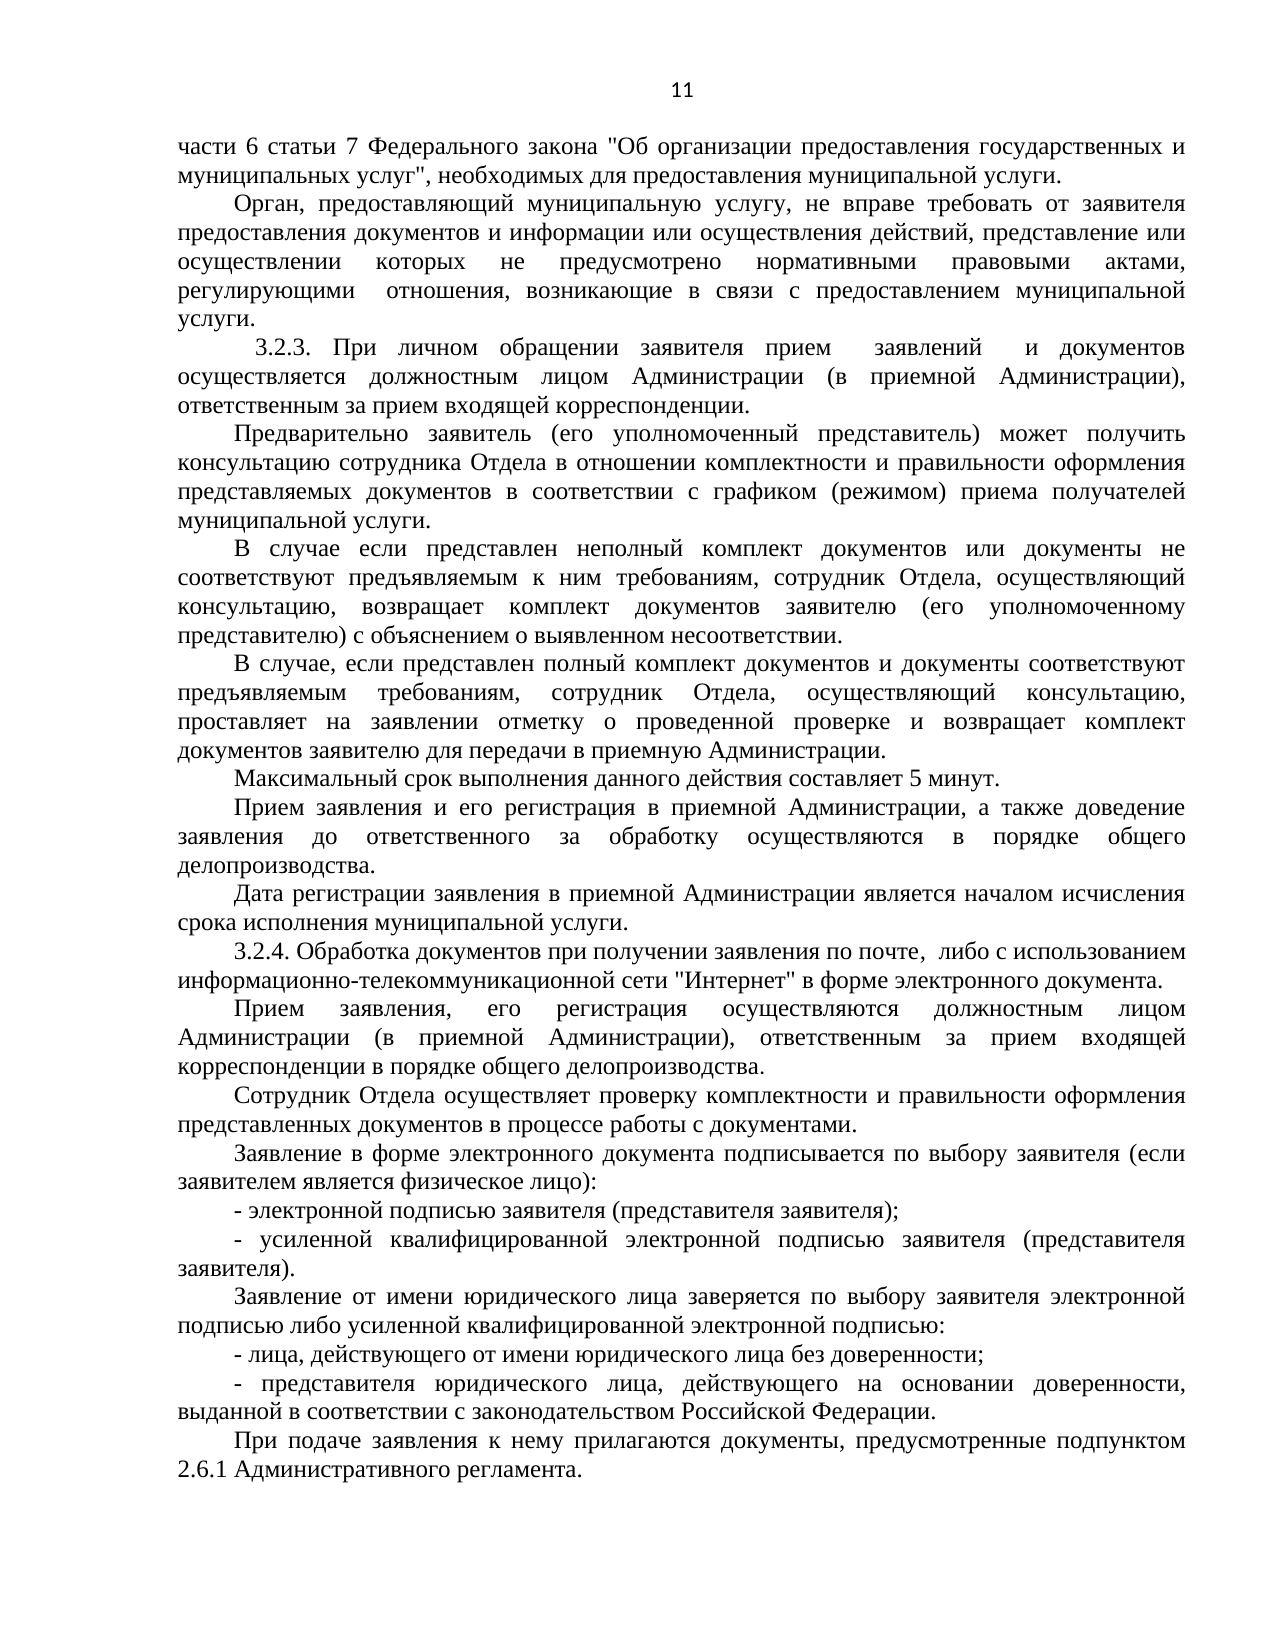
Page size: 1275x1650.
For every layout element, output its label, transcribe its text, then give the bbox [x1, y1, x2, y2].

text - усиленной квалифицированной электронной подписью заявителя (представителя заявителя). [177, 1224, 1186, 1281]
text 3.2.3. При личном обращении заявителя прием заявлений и документов осуществляется должностным лицом Администрации (в приемной Администрации), ответственным за прием входящей корреспонденции. [177, 332, 1186, 418]
text - электронной подписью заявителя (представителя заявителя); [177, 1195, 1186, 1224]
text - представителя юридического лица, действующего на основании доверенности, выданной в соответствии с законодательством Российской Федерации. [177, 1368, 1186, 1425]
text Заявление в форме электронного документа подписывается по выбору заявителя (если заявителем является физическое лицо): [177, 1138, 1186, 1195]
text При подаче заявления к нему прилагаются документы, предусмотренные подпунктом 2.6.1 Административного регламента. [177, 1425, 1186, 1483]
text Максимальный срок выполнения данного действия составляет 5 минут. [177, 763, 1186, 792]
text Дата регистрации заявления в приемной Администрации является началом исчисления срока исполнения муниципальной услуги. [177, 878, 1186, 936]
text Прием заявления, его регистрация осуществляются должностным лицом Администрации (в приемной Администрации), ответственным за прием входящей корреспонденции в порядке общего делопроизводства. [177, 993, 1186, 1080]
text Предварительно заявитель (его уполномоченный представитель) может получить консультацию сотрудника Отдела в отношении комплектности и правильности оформления представляемых документов в соответствии с графиком (режимом) приема получателей муниципальной услуги. [177, 418, 1186, 533]
text 3.2.4. Обработка документов при получении заявления по почте, либо с использованием информационно-телекоммуникационной сети "Интернет" в форме электронного документа. [177, 936, 1186, 993]
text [177, 131, 1186, 188]
text Сотрудник Отдела осуществляет проверку комплектности и правильности оформления представленных документов в процессе работы с документами. [177, 1080, 1186, 1138]
text - лица, действующего от имени юридического лица без доверенности; [177, 1339, 1186, 1368]
text В случае если представлен неполный комплект документов или документы не соответствуют предъявляемым к ним требованиям, сотрудник Отдела, осуществляющий консультацию, возвращает комплект документов заявителю (его уполномоченному представителю) с объяснением о выявленном несоответствии. [177, 533, 1186, 648]
text В случае, если представлен полный комплект документов и документы соответствуют предъявляемым требованиям, сотрудник Отдела, осуществляющий консультацию, проставляет на заявлении отметку о проведенной проверке и возвращает комплект документов заявителю для передачи в приемную Администрации. [177, 648, 1186, 763]
text Орган, предоставляющий муниципальную услугу, не вправе требовать от заявителя предоставления документов и информации или осуществления действий, представление или осуществлении которых не предусмотрено нормативными правовыми актами, регулирующими отношения, возникающие в связи с предоставлением муниципальной услуги. [177, 188, 1186, 332]
text Заявление от имени юридического лица заверяется по выбору заявителя электронной подписью либо усиленной квалифицированной электронной подписью: [177, 1281, 1186, 1339]
text Прием заявления и его регистрация в приемной Администрации, а также доведение заявления до ответственного за обработку осуществляются в порядке общего делопроизводства. [177, 792, 1186, 878]
